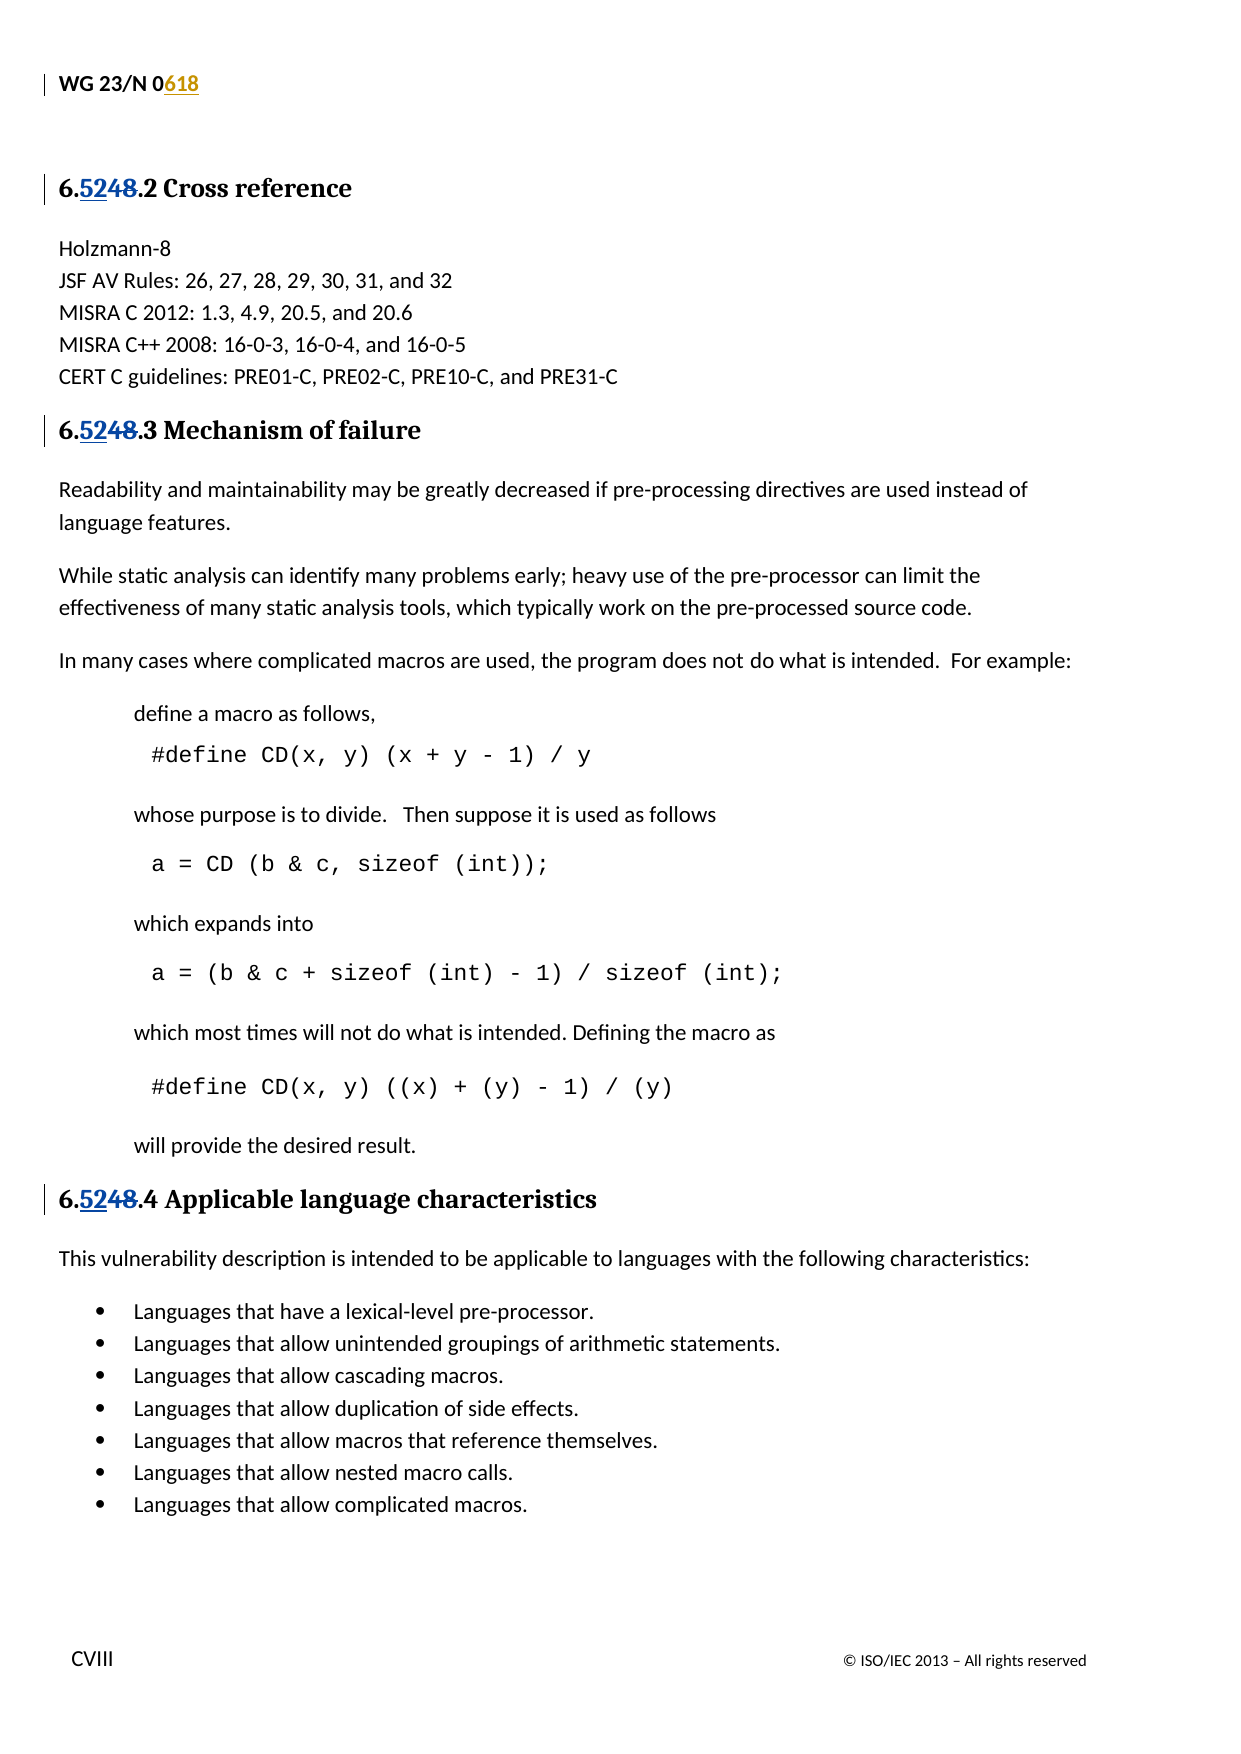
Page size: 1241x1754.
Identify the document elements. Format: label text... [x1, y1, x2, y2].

text which expands into [133, 909, 1099, 937]
subtitle 6..3 Mechanism of failure [58, 415, 1099, 447]
text MISRA C 2012: 1.3, 4.9, 20.5, and 20.6 [58, 298, 1099, 326]
text will provide the desired result. [133, 1131, 1099, 1159]
list Languages that allow unintended groupings of arithmetic statements. [96, 1329, 1099, 1357]
text which most times will not do what is intended. Defining the macro as [133, 1018, 1099, 1046]
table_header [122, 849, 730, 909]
text MISRA C++ 2008: 16-0-3, 16-0-4, and 16-0-5 [58, 330, 1099, 358]
list Languages that allow nested macro calls. [96, 1458, 1099, 1486]
text While static analysis can identify many problems early; heavy use of the pre-processor can limit the effectiveness of many static analysis tools, which typically work on the pre-processed source code. [58, 561, 1099, 621]
text whose purpose is to divide. Then suppose it is used as follows [133, 800, 1099, 828]
list Languages that allow cascading macros. [96, 1362, 1099, 1389]
list Languages that allow duplication of side effects. [96, 1394, 1099, 1422]
subtitle 6..2 Cross reference [58, 173, 1099, 205]
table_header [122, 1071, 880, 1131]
text Holzmann-8 [58, 234, 1099, 262]
list Languages that have a lexical-level pre-processor. [96, 1297, 1099, 1325]
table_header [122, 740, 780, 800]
list Languages that allow macros that reference themselves. [96, 1426, 1099, 1454]
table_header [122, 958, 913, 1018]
text Readability and maintainability may be greatly decreased if pre-processing directives are used instead of language features. [58, 476, 1099, 536]
list Languages that allow complicated macros. [96, 1490, 1099, 1518]
text In many cases where complicated macros are used, the program does not do what is intended. For example: [58, 646, 1099, 674]
text define a macro as follows, [133, 699, 1099, 727]
text This vulnerability description is intended to be applicable to languages with the following characteristics: [58, 1244, 1099, 1272]
text JSF AV Rules: 26, 27, 28, 29, 30, 31, and 32 [58, 266, 1099, 294]
subtitle 6..4 Applicable language characteristics [58, 1184, 1099, 1215]
text CERT C guidelines: PRE01-C, PRE02-C, PRE10-C, and PRE31-C [58, 362, 1099, 390]
